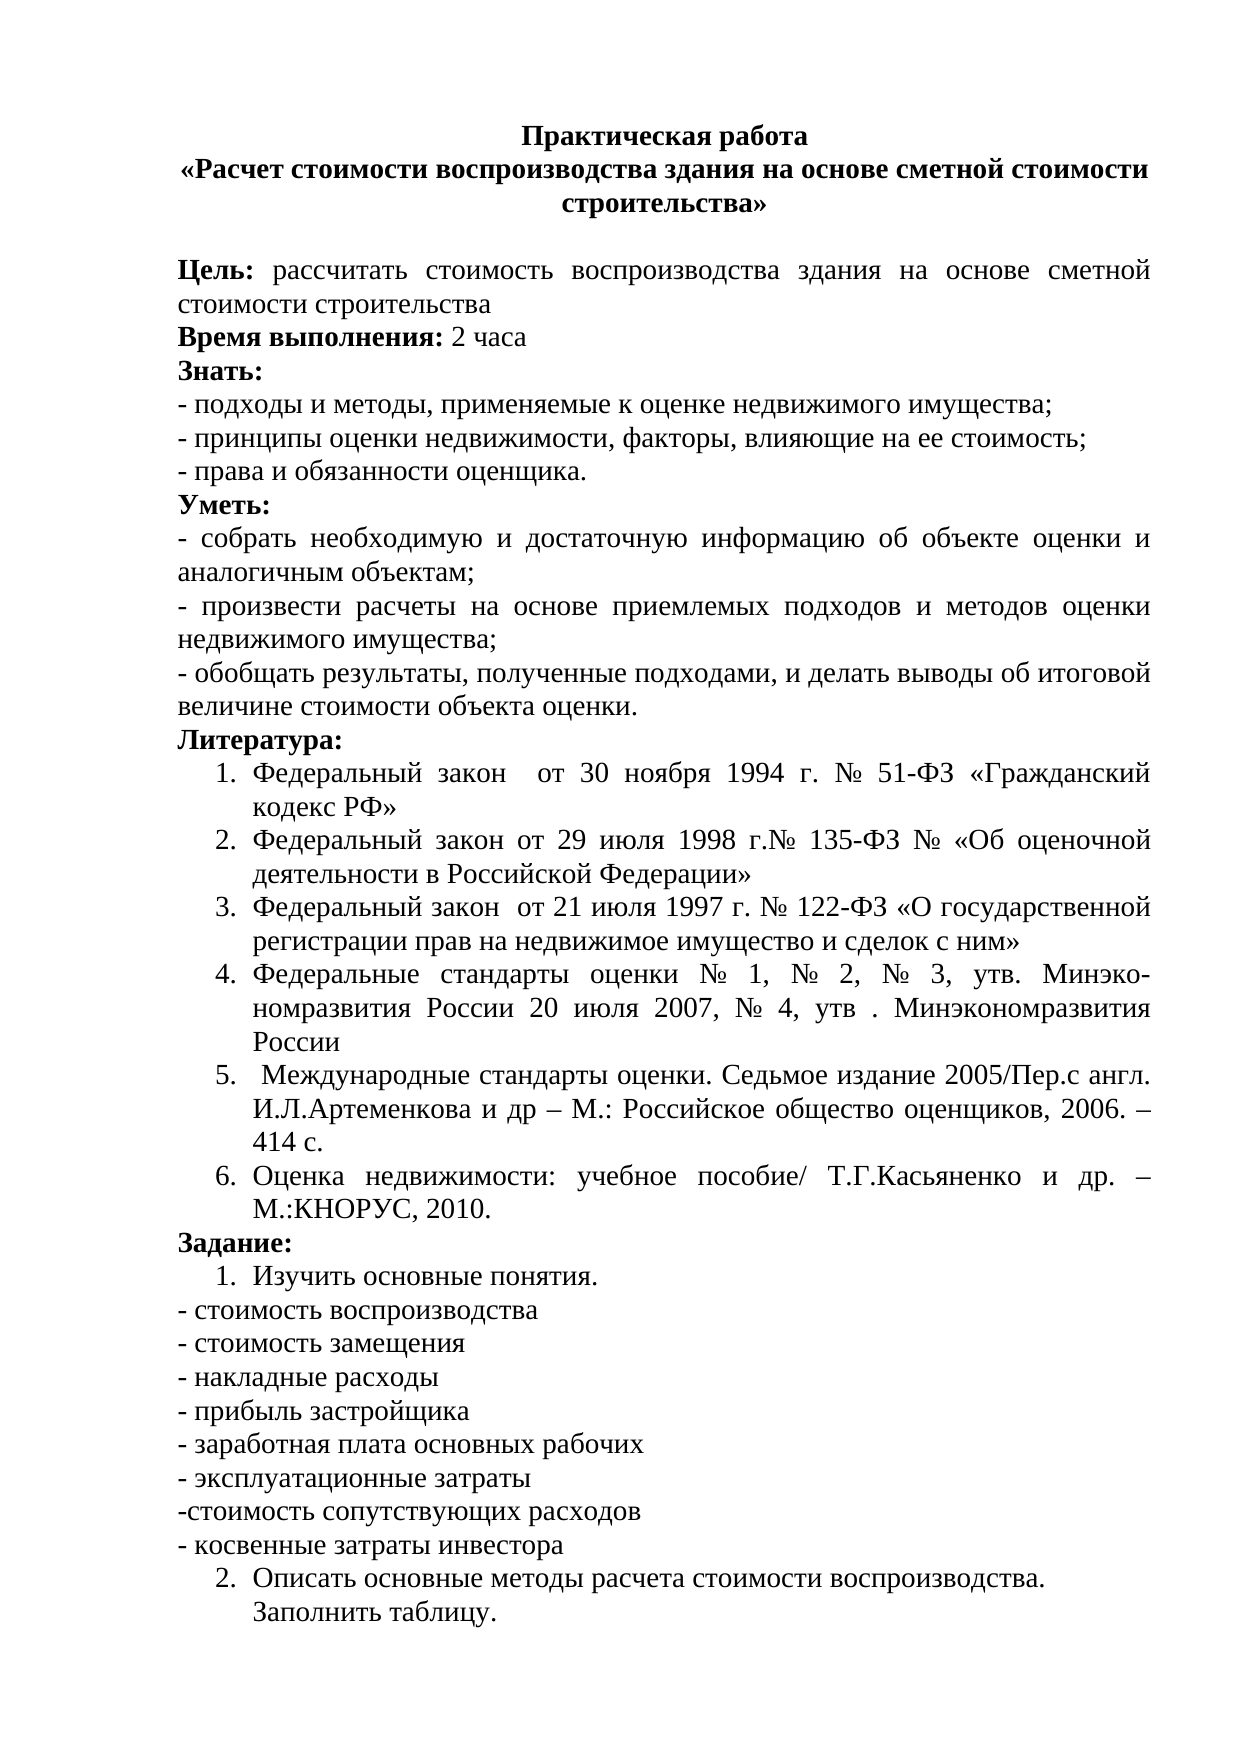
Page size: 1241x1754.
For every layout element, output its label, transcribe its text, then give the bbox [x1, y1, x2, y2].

list Федеральный закон от 29 июля .№ 135-ФЗ № «Об оценочной деятельности в Российской Федерации» [215, 822, 1152, 889]
text «Расчет стоимости воспроизводства здания на основе сметной стоимости строительства» [177, 152, 1152, 219]
text - обобщать результаты, полученные подходами, и делать выводы об итоговой величине стоимости объекта оценки. [177, 655, 1152, 722]
text Время выполнения: 2 часа [177, 319, 1152, 353]
text - собрать необходимую и достаточную информацию об объекте оценки и аналогичным объектам; [177, 521, 1152, 588]
list Оценка недвижимости: учебное пособие/ Т.Г.Касьяненко и др. – М.:КНОРУС, 2010. [215, 1158, 1152, 1225]
text - прибыль застройщика [177, 1393, 1152, 1426]
text -стоимость сопутствующих расходов [177, 1493, 1152, 1527]
list Изучить основные понятия. [215, 1258, 1152, 1292]
list Федеральные стандарты оценки № 1, № 2, № 3, утв. Минэко-номразвития России 20 июля 2007, № 4, утв . Минэкономразвития России [215, 957, 1152, 1057]
list Федеральный закон от 30 ноября . № 51-ФЗ «Гражданский кодекс РФ» [215, 755, 1152, 822]
text Уметь: [177, 487, 1152, 521]
text Литература: [177, 722, 1152, 755]
list Международные стандарты оценки. Седьмое издание 2005/Пер.с англ. И.Л.Артеменкова и др – М.: Российское общество оценщиков, 2006. – 414 с. [215, 1057, 1152, 1158]
text Цель: рассчитать стоимость воспроизводства здания на основе сметной стоимости строительства [177, 252, 1152, 319]
text - стоимость замещения [177, 1326, 1152, 1359]
text - принципы оценки недвижимости, факторы, влияющие на ее стоимость; [177, 420, 1152, 453]
list Описать основные методы расчета стоимости воспроизводства. Заполнить таблицу. [215, 1560, 1152, 1627]
text Практическая работа [177, 118, 1152, 152]
text - стоимость воспроизводства [177, 1292, 1152, 1326]
text - накладные расходы [177, 1359, 1152, 1393]
text - заработная плата основных рабочих [177, 1426, 1152, 1460]
text Задание: [177, 1225, 1152, 1258]
text - произвести расчеты на основе приемлемых подходов и методов оценки недвижимого имущества; [177, 588, 1152, 655]
list Федеральный закон от 21 июля . № 122-ФЗ «О государственной регистрации прав на недвижимое имущество и сделок с ним» [215, 889, 1152, 957]
text - права и обязанности оценщика. [177, 453, 1152, 487]
text Знать: [177, 353, 1152, 386]
text - косвенные затраты инвестора [177, 1527, 1152, 1560]
text - подходы и методы, применяемые к оценке недвижимого имущества; [177, 386, 1152, 420]
text - эксплуатационные затраты [177, 1460, 1152, 1493]
